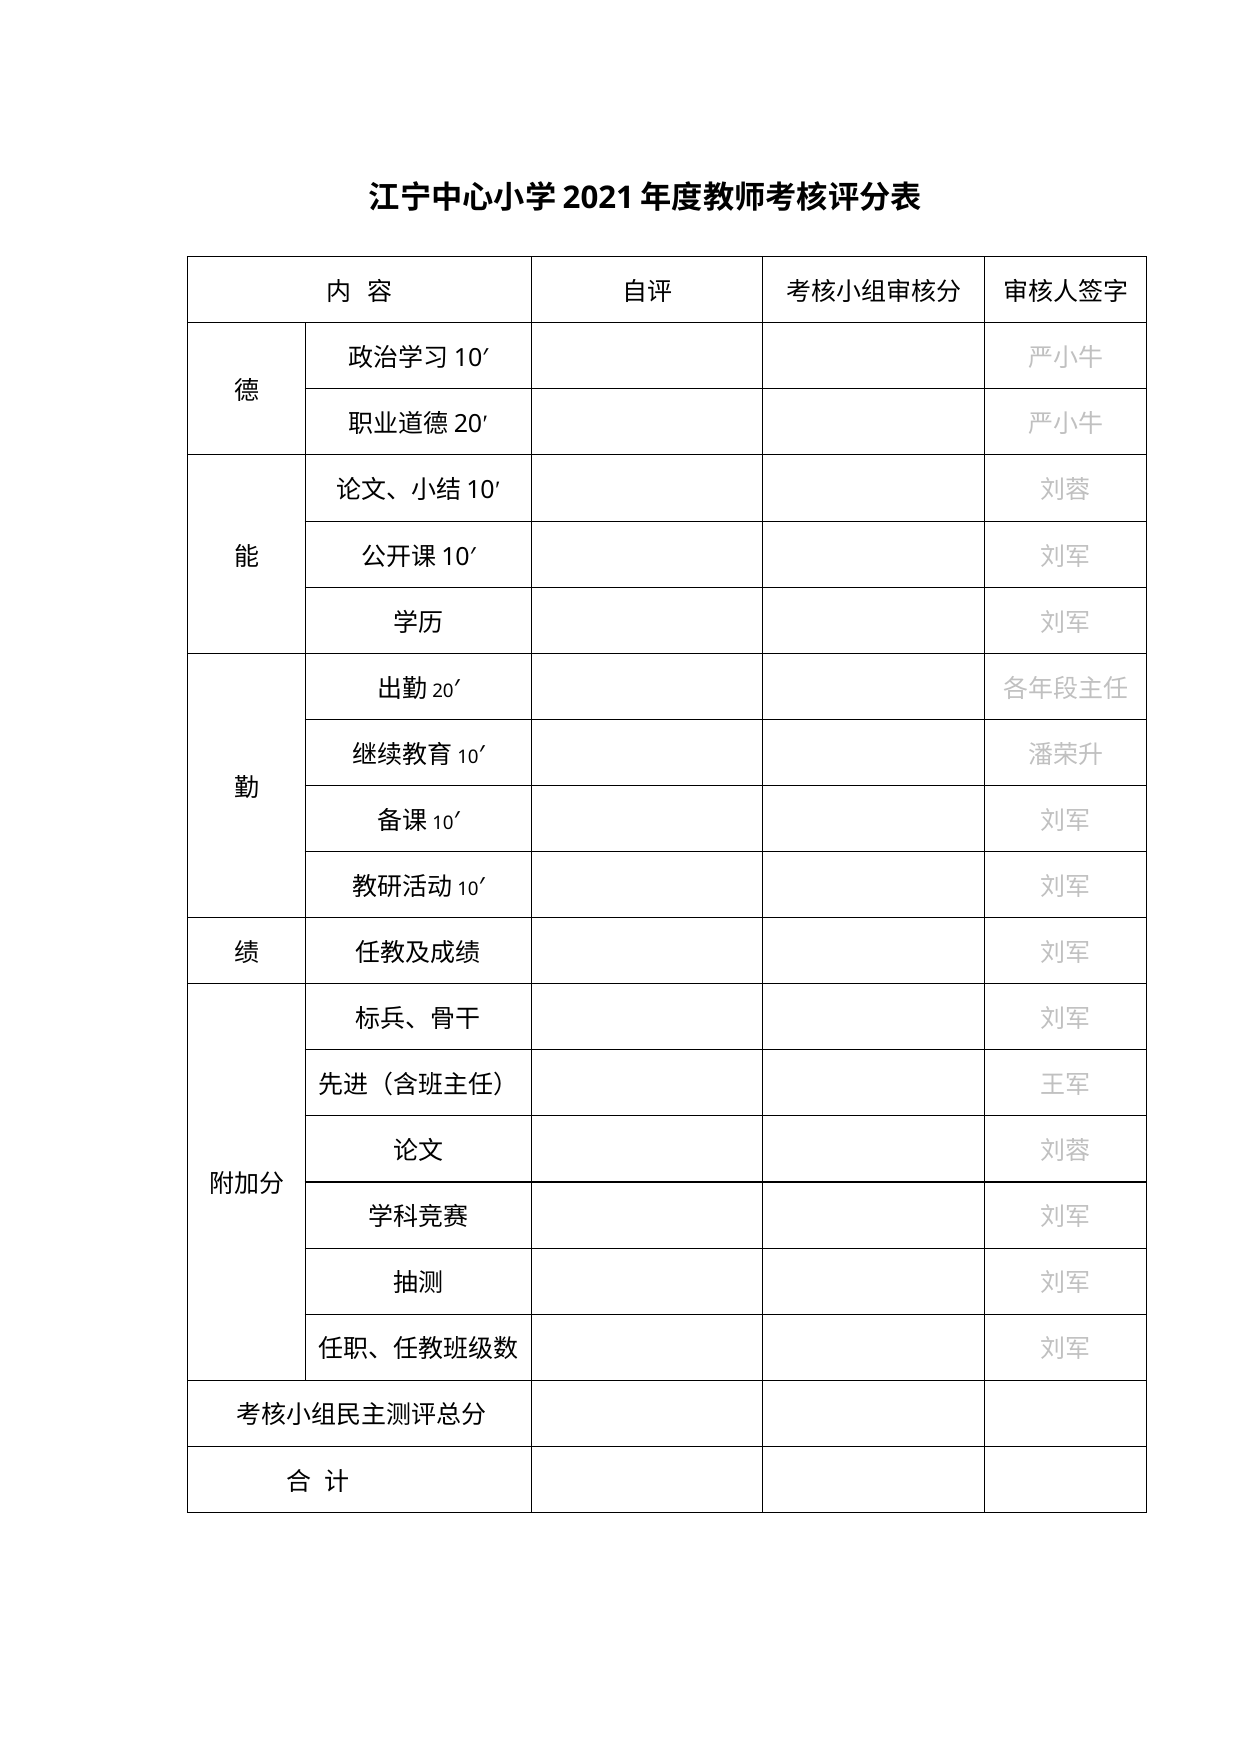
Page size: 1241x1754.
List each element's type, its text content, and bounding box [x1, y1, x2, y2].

table_cell 各年段主任 [985, 654, 1146, 719]
table_cell [763, 720, 984, 785]
table_cell 论文 [306, 1116, 531, 1181]
table_cell [763, 1249, 984, 1313]
table_cell 备课10′ [306, 786, 531, 851]
table_cell 学历 [306, 588, 531, 653]
table_cell 附加分 [188, 984, 305, 1379]
table_cell 刘军 [985, 1183, 1146, 1247]
table_cell [532, 720, 762, 785]
table_cell 教研活动10′ [306, 852, 531, 917]
table_cell 政治学习 10′ [306, 323, 531, 388]
table_cell [763, 1116, 984, 1181]
table_cell [763, 918, 984, 983]
table_cell [763, 654, 984, 719]
table_cell 刘军 [985, 1315, 1146, 1379]
table_cell [532, 522, 762, 587]
table_cell 严小牛 [985, 389, 1146, 454]
table_header 内 容 [188, 257, 531, 322]
table_cell 任教及成绩 [306, 918, 531, 983]
table_cell [763, 389, 984, 454]
table_cell 出勤20′ [306, 654, 531, 719]
table_cell 潘荣升 [985, 720, 1146, 785]
table_cell 刘军 [985, 1249, 1146, 1313]
table_cell 刘军 [985, 522, 1146, 587]
table_cell [763, 1183, 984, 1247]
table_cell 严小牛 [985, 323, 1146, 388]
table_cell [532, 323, 762, 388]
table_cell 标兵、骨干 [306, 984, 531, 1049]
table_cell [532, 852, 762, 917]
table_cell [532, 1050, 762, 1115]
table_cell [532, 654, 762, 719]
table_cell [532, 918, 762, 983]
table_cell 合 计 [188, 1447, 531, 1512]
table_cell [532, 1447, 762, 1512]
table_cell 任职、任教班级数 [306, 1315, 531, 1379]
table_cell [532, 455, 762, 521]
table_cell 刘蓉 [985, 455, 1146, 521]
table_cell 先进（含班主任） [306, 1050, 531, 1115]
table_cell [763, 852, 984, 917]
table_cell [532, 389, 762, 454]
table_cell [532, 1183, 762, 1247]
table_cell [763, 1447, 984, 1512]
table_cell [763, 1381, 984, 1446]
table_cell 德 [188, 323, 305, 454]
table_cell 能 [188, 455, 305, 653]
table_cell [763, 455, 984, 521]
table_cell 刘军 [985, 786, 1146, 851]
table_cell [532, 1315, 762, 1379]
table_cell 继续教育10′ [306, 720, 531, 785]
table_cell [532, 786, 762, 851]
table_cell 刘军 [985, 984, 1146, 1049]
table_header 自评 [532, 257, 762, 322]
table_cell 刘军 [985, 852, 1146, 917]
table_cell 公开课10′ [306, 522, 531, 587]
table_cell 职业道德20′ [306, 389, 531, 454]
table_cell [532, 1116, 762, 1181]
table_cell [763, 984, 984, 1049]
table_cell 抽测 [306, 1249, 531, 1313]
table_cell [532, 588, 762, 653]
table_cell [763, 1050, 984, 1115]
table_header 审核人签字 [985, 257, 1146, 322]
table_cell [532, 984, 762, 1049]
table_cell [763, 588, 984, 653]
table_cell [985, 1447, 1146, 1512]
table_cell 刘军 [985, 918, 1146, 983]
table_cell [763, 323, 984, 388]
table_cell [763, 1315, 984, 1379]
table_cell [763, 786, 984, 851]
text 江宁中心小学2021年度教师考核评分表 [187, 162, 1053, 227]
table_cell 学科竞赛 [306, 1183, 531, 1247]
table_cell 刘军 [985, 588, 1146, 653]
table_cell [532, 1249, 762, 1313]
table_cell 王军 [985, 1050, 1146, 1115]
table_cell [532, 1381, 762, 1446]
table_cell [763, 522, 984, 587]
table_cell 考核小组民主测评总分 [188, 1381, 531, 1446]
table_cell 绩 [188, 918, 305, 983]
table_cell 勤 [188, 654, 305, 917]
table_cell 刘蓉 [985, 1116, 1146, 1181]
table_header 考核小组审核分 [763, 257, 984, 322]
table_cell [985, 1381, 1146, 1446]
table_cell 论文、小结10′ [306, 455, 531, 521]
